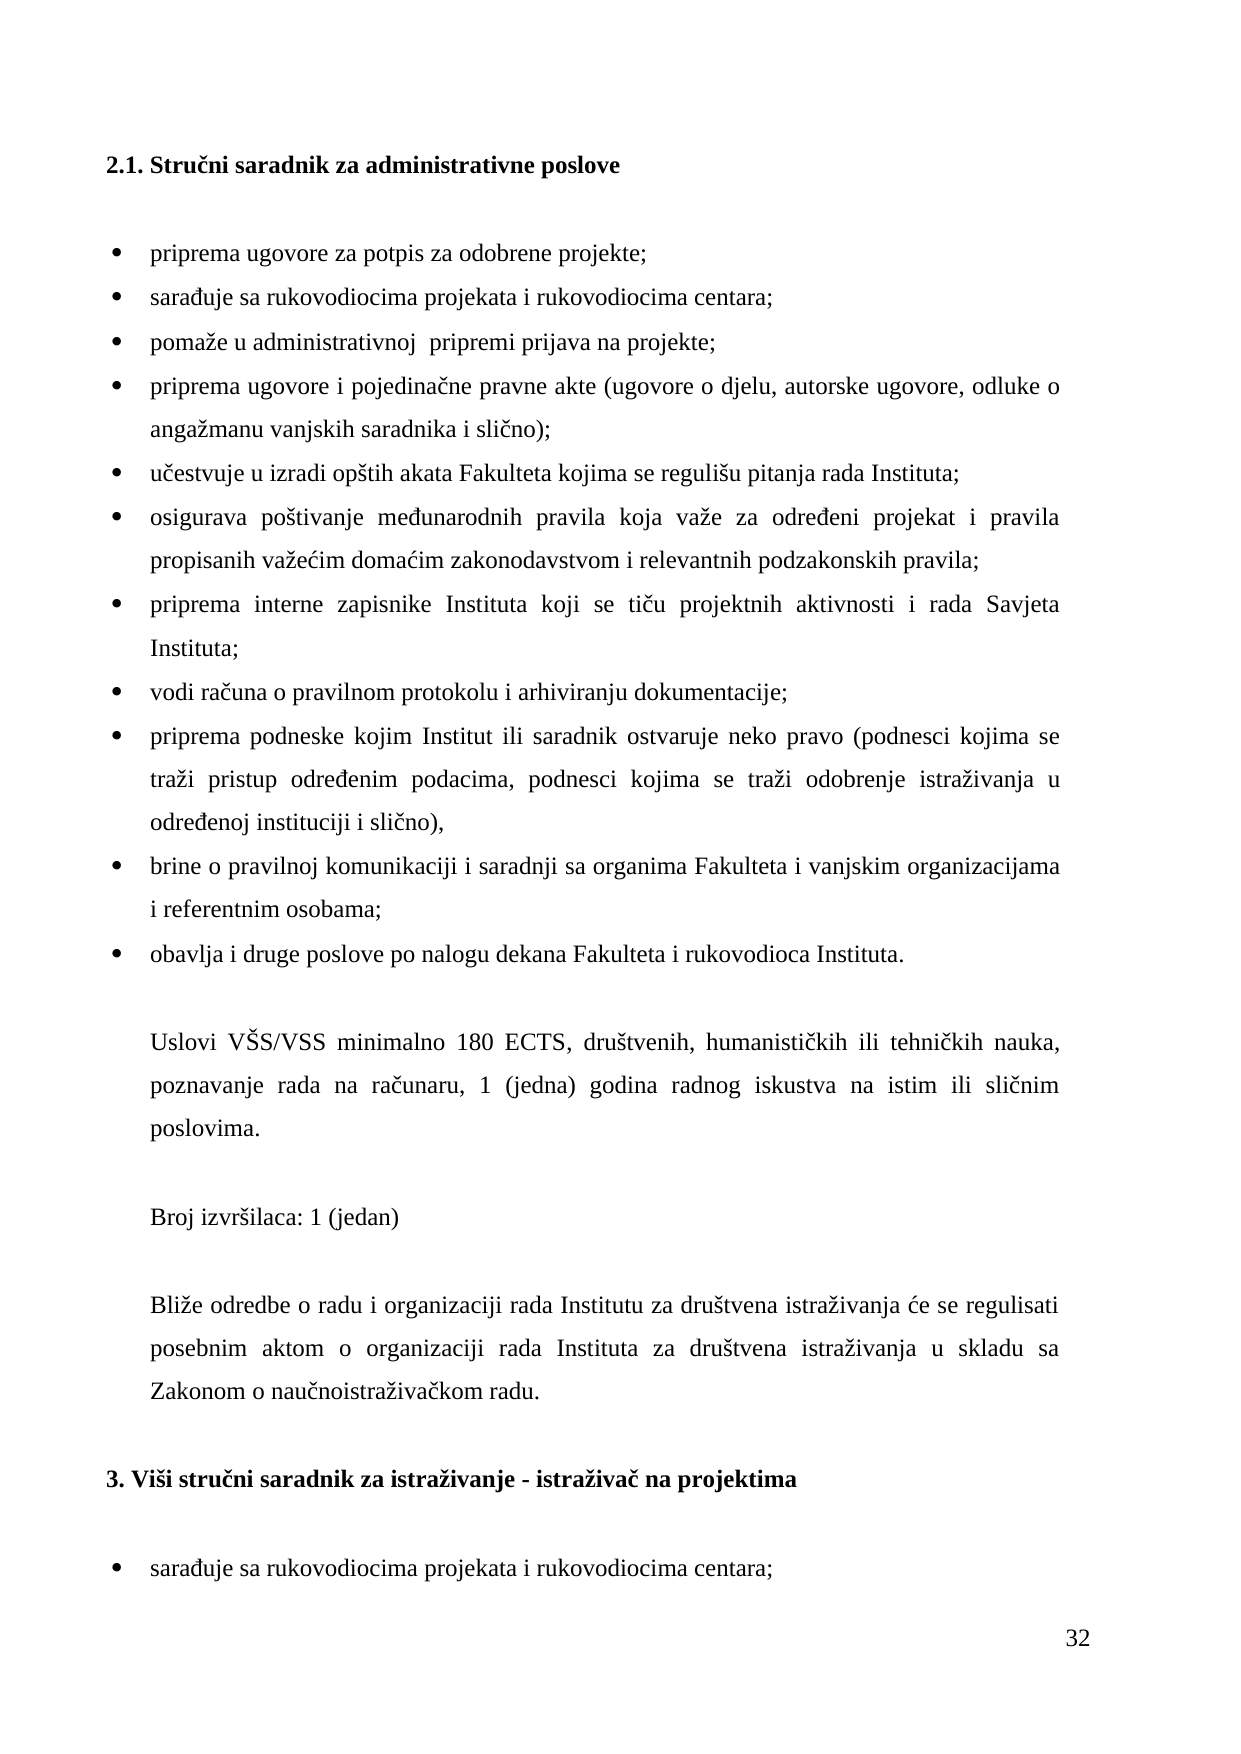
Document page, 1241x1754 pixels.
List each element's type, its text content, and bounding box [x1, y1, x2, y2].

text Broj izvršilaca: 1 (jedan) [150, 1202, 1061, 1230]
text Bliže odredbe o radu i organizaciji rada Institutu za društvena istraživanja će se regulisati posebnim aktom o organizaciji rada Instituta za društvena istraživanja u skladu sa Zakonom o naučnoistraživačkom radu. [150, 1290, 1061, 1405]
text Uslovi VŠS/VSS minimalno 180 ECTS, društvenih, humanističkih ili tehničkih nauka, poznavanje rada na računaru, 1 (jedna) godina radnog iskustva na istim ili sličnim poslovima. [150, 1027, 1061, 1142]
list priprema ugovore i pojedinačne pravne akte (ugovore o djelu, autorske ugovore, odluke o angažmanu vanjskih saradnika i slično); [112, 371, 1061, 443]
list brine o pravilnoj komunikaciji i saradnji sa organima Fakulteta i vanjskim organizacijama i referentnim osobama; [112, 851, 1061, 923]
list sarađuje sa rukovodiocima projekata i rukovodiocima centara; [112, 282, 1061, 311]
list učestvuje u izradi opštih akata Fakulteta kojima se regulišu pitanja rada Instituta; [112, 458, 1061, 487]
text 3. Viši stručni saradnik za istraživanje - istraživač na projektima [106, 1464, 1061, 1493]
list sarađuje sa rukovodiocima projekata i rukovodiocima centara; [112, 1553, 1061, 1582]
list priprema ugovore za potpis za odobrene projekte; [112, 238, 1061, 267]
text 2.1. Stručni saradnik za administrativne poslove [106, 150, 1061, 179]
list obavlja i druge poslove po nalogu dekana Fakulteta i rukovodioca Instituta. [112, 939, 1061, 967]
list priprema interne zapisnike Instituta koji se tiču projektnih aktivnosti i rada Savjeta Instituta; [112, 589, 1061, 661]
list vodi računa o pravilnom protokolu i arhiviranju dokumentacije; [112, 677, 1061, 706]
list priprema podneske kojim Institut ili saradnik ostvaruje neko pravo (podnesci kojima se traži pristup određenim podacima, podnesci kojima se traži odobrenje istraživanja u određenoj instituciji i slično), [112, 721, 1061, 836]
list pomaže u administrativnoj pripremi prijava na projekte; [112, 327, 1061, 355]
list osigurava poštivanje međunarodnih pravila koja važe za određeni projekat i pravila propisanih važećim domaćim zakonodavstvom i relevantnih podzakonskih pravila; [112, 502, 1061, 574]
